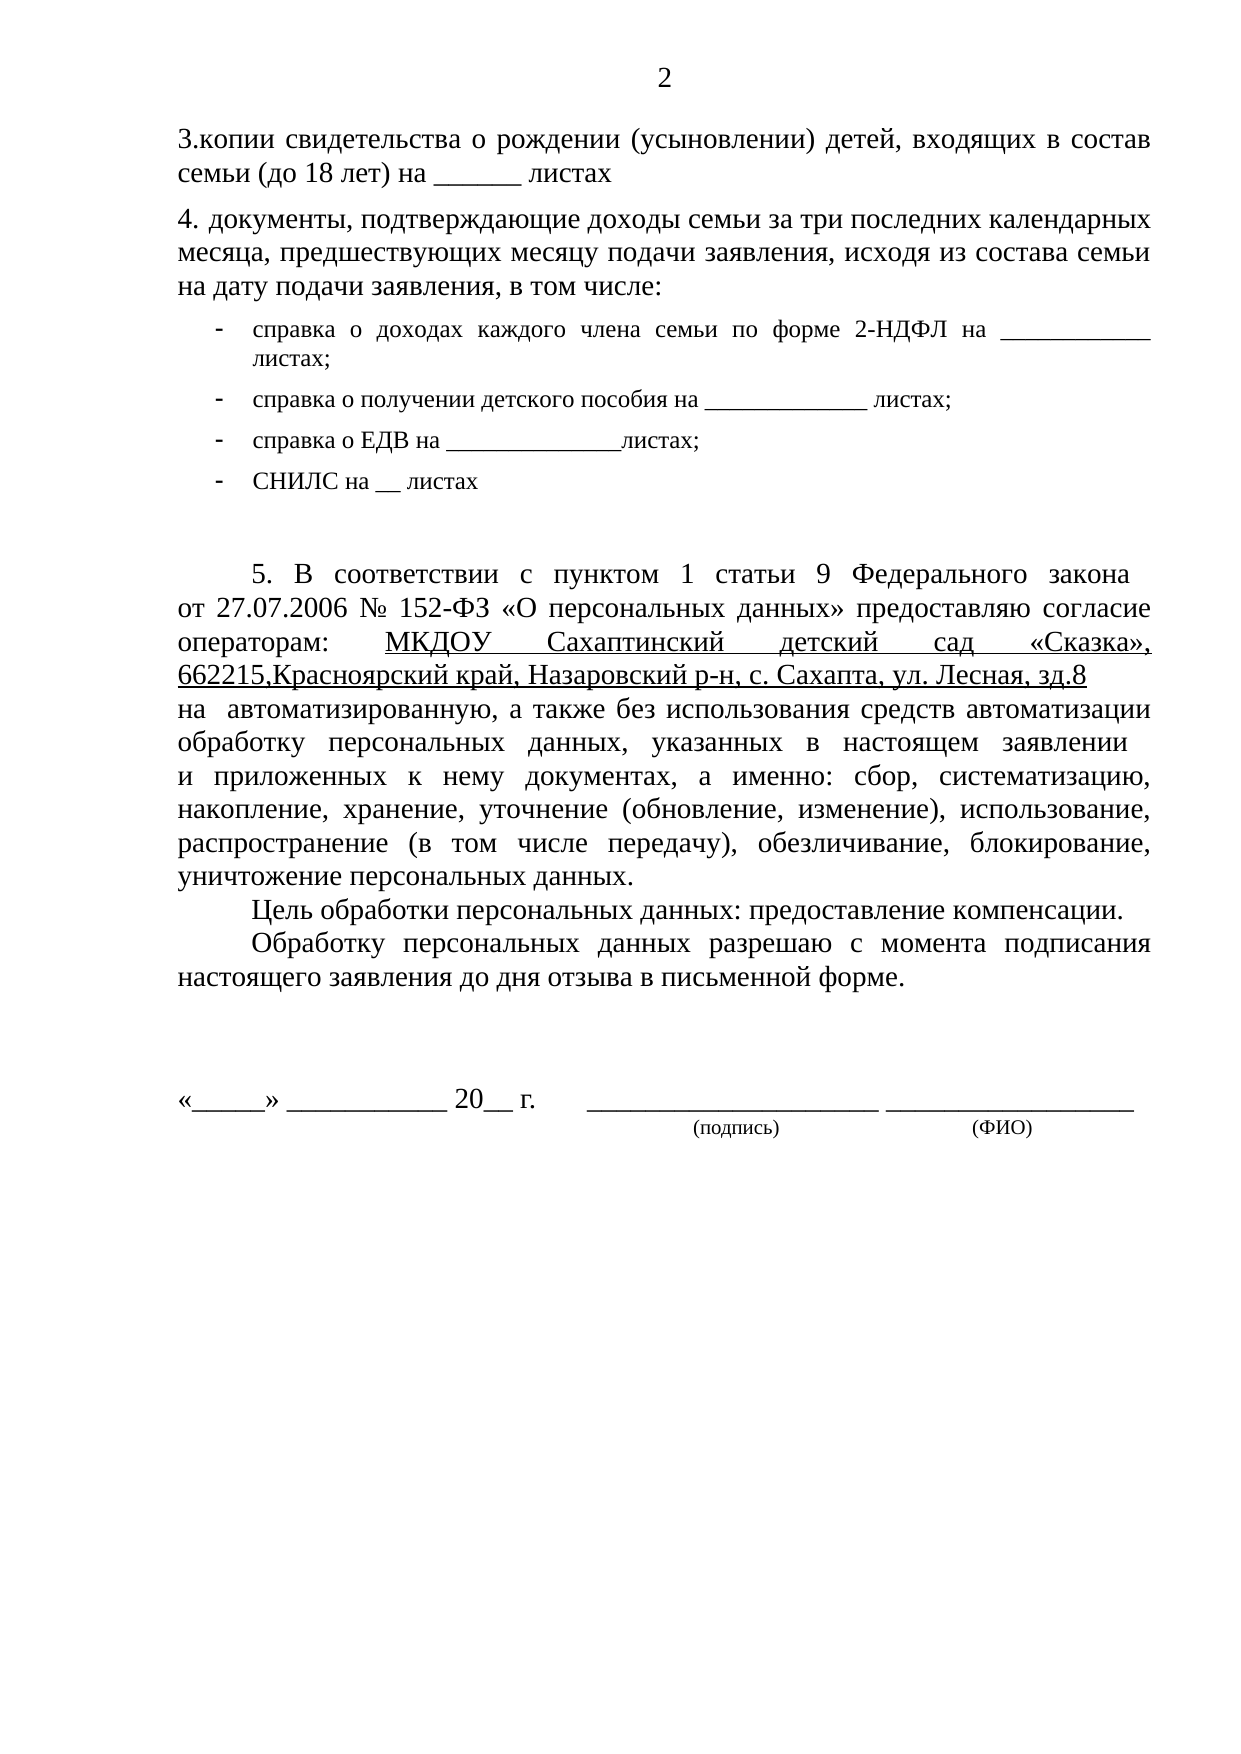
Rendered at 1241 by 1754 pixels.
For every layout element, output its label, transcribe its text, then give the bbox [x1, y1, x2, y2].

text «_____» ___________ 20__ г. ____________________ _________________ [177, 1082, 1152, 1115]
list СНИЛС на __ листах [215, 466, 1152, 495]
list справка о ЕДВ на ______________листах; [215, 425, 1152, 454]
list справка о доходах каждого члена семьи по форме 2-НДФЛ на ____________ листах; [215, 314, 1152, 371]
text на автоматизированную, а также без использования средств автоматизации обработку персональных данных, указанных в настоящем заявлении и приложенных к нему документах, а именно: сбор, систематизацию, накопление, хранение, уточнение (обновление, изменение), использование, распространение (в том числе передачу), обезличивание, блокирование, уничтожение персональных данных. [177, 691, 1152, 892]
text 4. документы, подтверждающие доходы семьи за три последних календарных месяца, предшествующих месяцу подачи заявления, исходя из состава семьи на дату подачи заявления, в том числе: [177, 201, 1152, 301]
text Цель обработки персональных данных: предоставление компенсации. [177, 892, 1152, 926]
text 5. В соответствии с пунктом 1 статьи 9 Федерального закона от 27.07.2006 № 152-ФЗ «О персональных данных» предоставляю согласие операторам: МКДОУ Сахаптинский детский сад «Сказка», 662215,Красноярский край, Назаровский р-н, с. Сахапта, ул. Лесная, зд.8 [177, 557, 1152, 691]
text Обработку персональных данных разрешаю с момента подписания настоящего заявления до дня отзыва в письменной форме. [177, 926, 1152, 993]
text 3.копии свидетельства о рождении (усыновлении) детей, входящих в состав семьи (до 18 лет) на ______ листах [177, 121, 1152, 188]
list справка о получении детского пособия на _____________ листах; [215, 384, 1152, 413]
text (подпись) (ФИО) [177, 1115, 1152, 1139]
